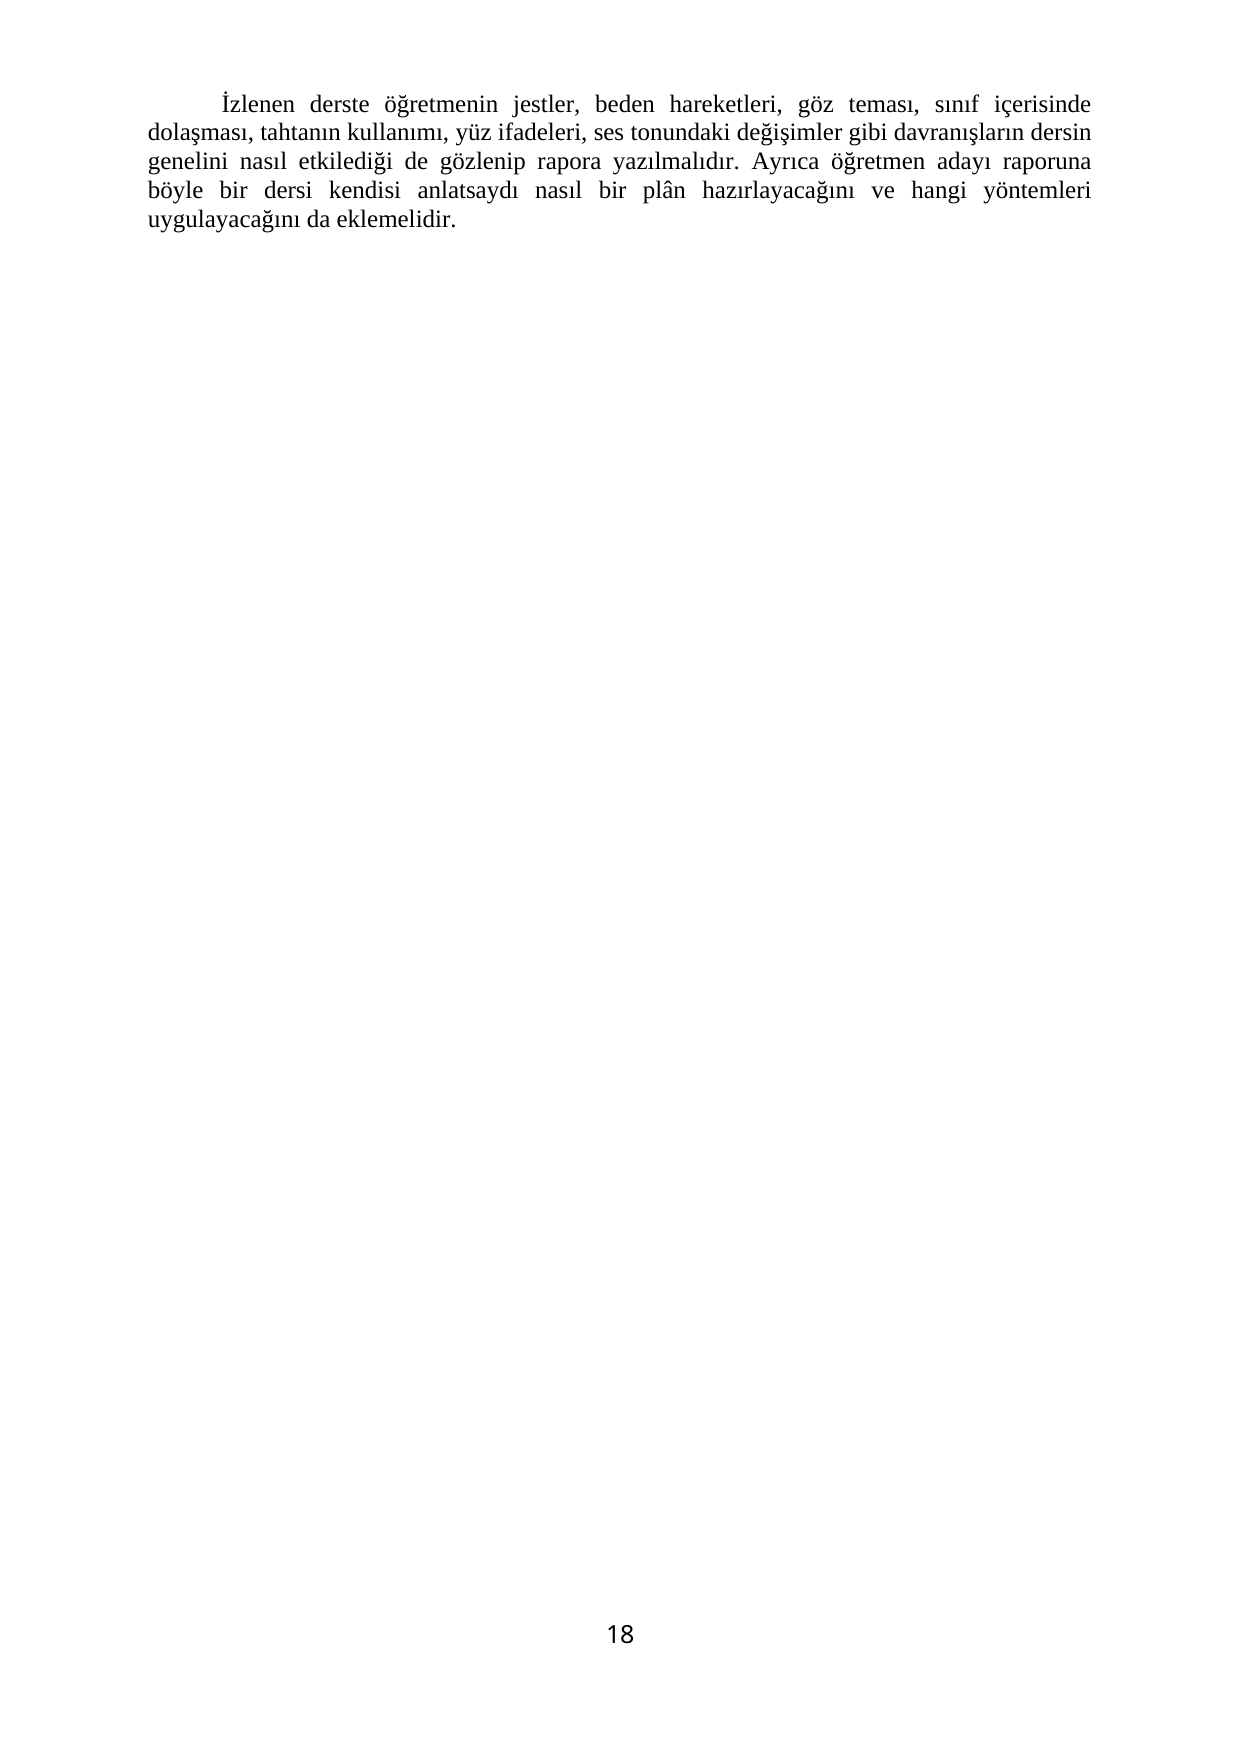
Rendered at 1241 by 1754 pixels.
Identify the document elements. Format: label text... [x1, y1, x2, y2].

text İzlenen derste öğretmenin jestler, beden hareketleri, göz teması, sınıf içerisinde dolaşması, tahtanın kullanımı, yüz ifadeleri, ses tonundaki değişimler gibi davranışların dersin genelini nasıl etkilediği de gözlenip rapora yazılmalıdır. Ayrıca öğretmen adayı raporuna böyle bir dersi kendisi anlatsaydı nasıl bir plân hazırlayacağını ve hangi yöntemleri uygulayacağını da eklemelidir. [148, 89, 1093, 232]
